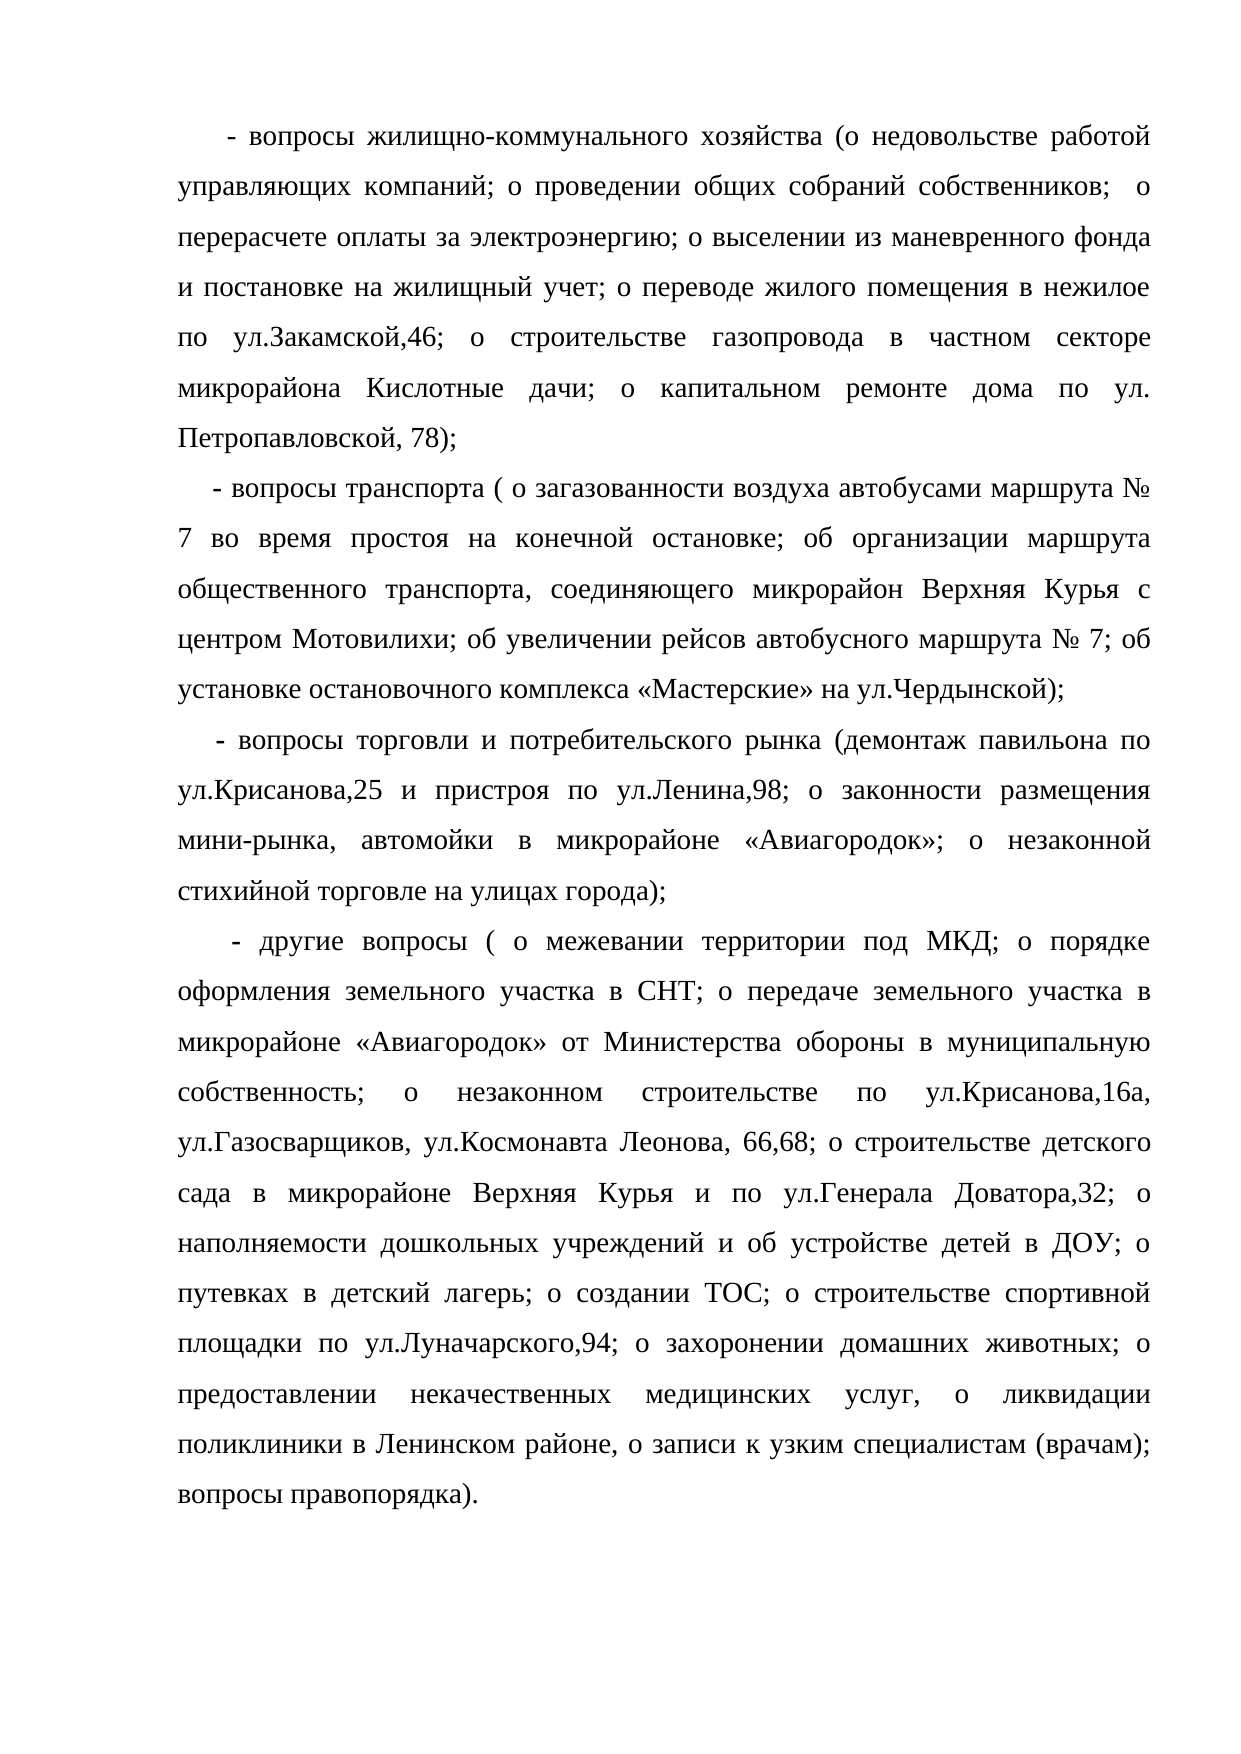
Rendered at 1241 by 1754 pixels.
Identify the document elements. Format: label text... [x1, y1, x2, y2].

text - другие вопросы ( о межевании территории под МКД; о порядке оформления земельного участка в СНТ; о передаче земельного участка в микрорайоне «Авиагородок» от Министерства обороны в муниципальную собственность; о незаконном строительстве по ул.Крисанова,16а, ул.Газосварщиков, ул.Космонавта Леонова, 66,68; о строительстве детского сада в микрорайоне Верхняя Курья и по ул.Генерала Доватора,32; о наполняемости дошкольных учреждений и об устройстве детей в ДОУ; о путевках в детский лагерь; о создании ТОС; о строительстве спортивной площадки по ул.Луначарского,94; о захоронении домашних животных; о предоставлении некачественных медицинских услуг, о ликвидации поликлиники в Ленинском районе, о записи к узким специалистам (врачам); вопросы правопорядка). [177, 923, 1152, 1510]
text - вопросы торговли и потребительского рынка (демонтаж павильона по ул.Крисанова,25 и пристроя по ул.Ленина,98; о законности размещения мини-рынка, автомойки в микрорайоне «Авиагородок»; о незаконной стихийной торговле на улицах города); [177, 722, 1152, 906]
text - вопросы жилищно-коммунального хозяйства (о недовольстве работой управляющих компаний; о проведении общих собраний собственников; о перерасчете оплаты за электроэнергию; о выселении из маневренного фонда и постановке на жилищный учет; о переводе жилого помещения в нежилое по ул.Закамской,46; о строительстве газопровода в частном секторе микрорайона Кислотные дачи; о капитальном ремонте дома по ул. Петропавловской, 78); [177, 118, 1152, 453]
text - вопросы транспорта ( о загазованности воздуха автобусами маршрута № 7 во время простоя на конечной остановке; об организации маршрута общественного транспорта, соединяющего микрорайон Верхняя Курья с центром Мотовилихи; об увеличении рейсов автобусного маршрута № 7; об установке остановочного комплекса «Мастерские» на ул.Чердынской); [177, 470, 1152, 705]
